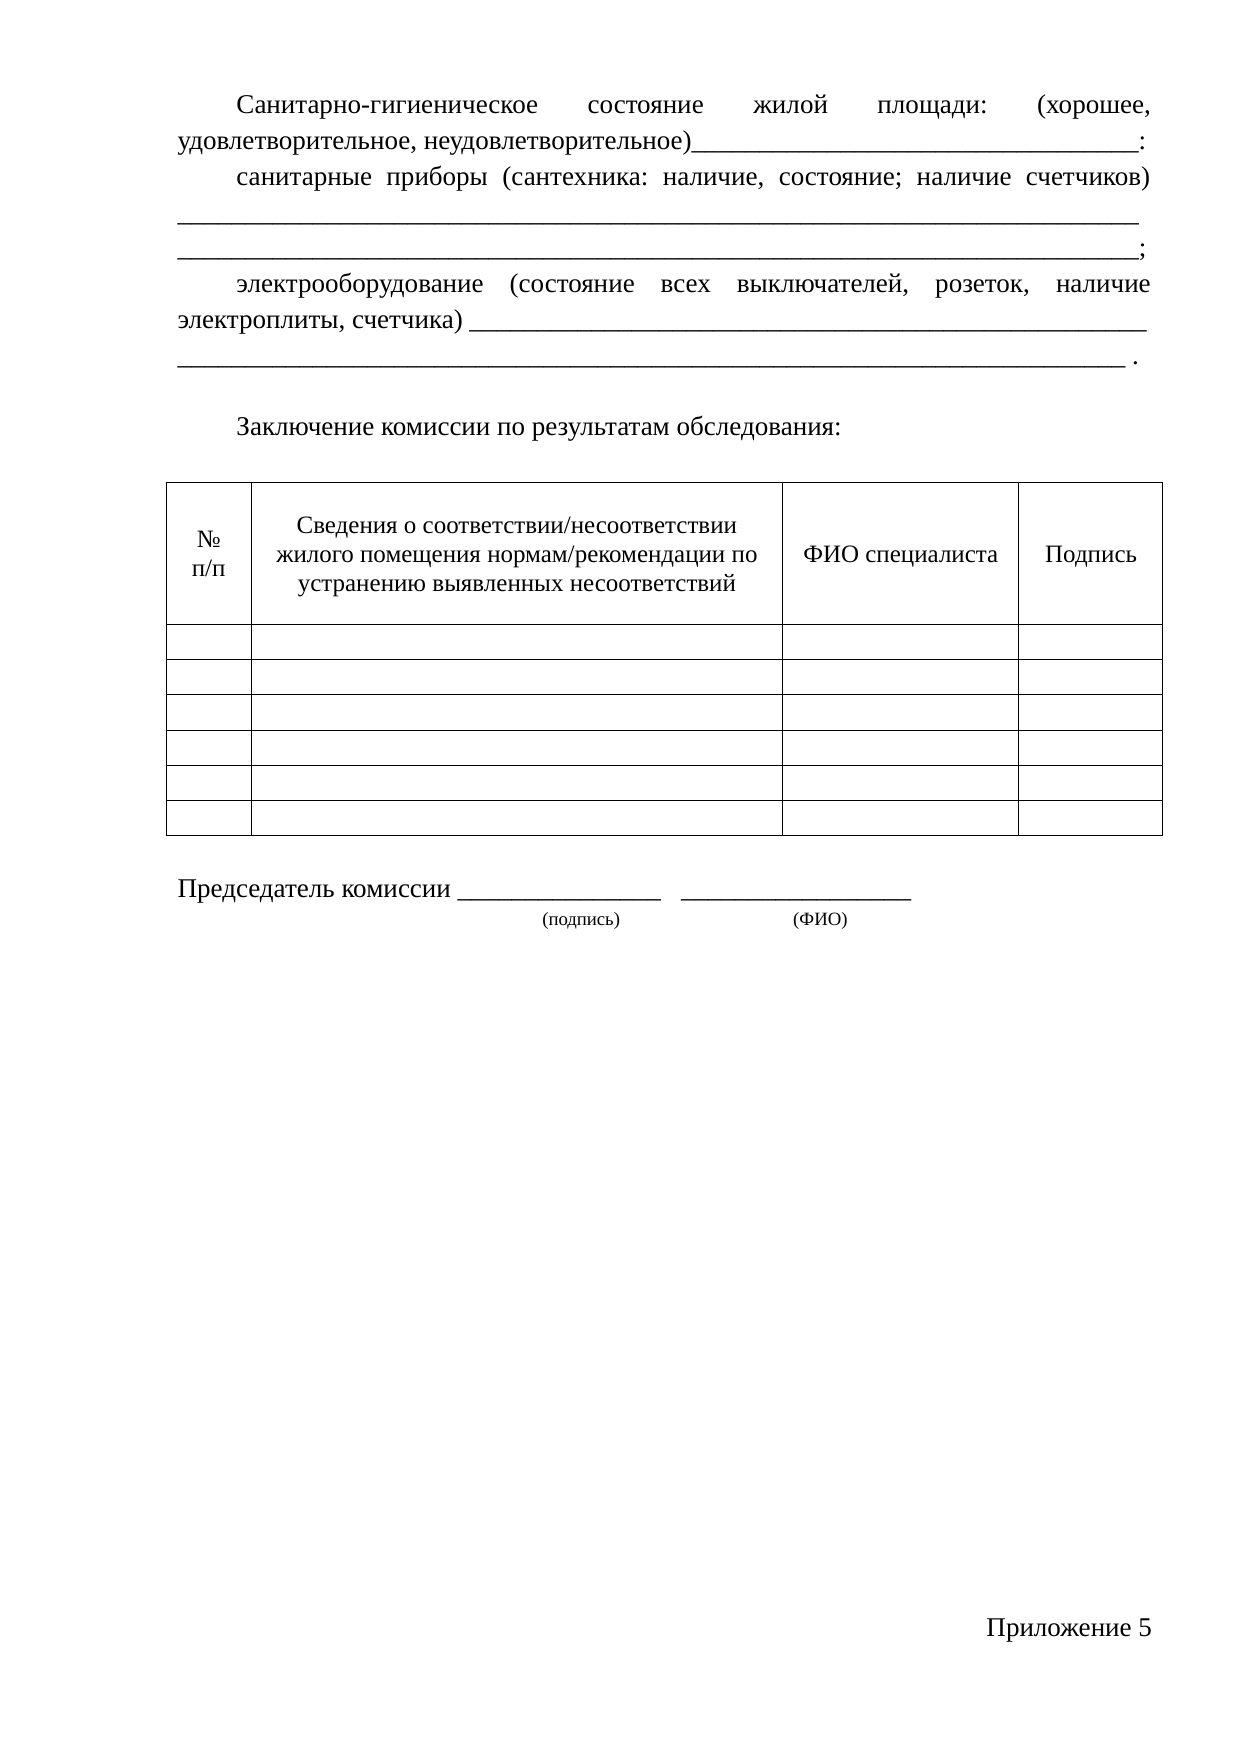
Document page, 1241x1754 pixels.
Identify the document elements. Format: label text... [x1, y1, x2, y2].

table_cell [167, 695, 251, 729]
table_cell [167, 801, 251, 835]
table_cell [1019, 801, 1162, 835]
table_header ФИО специалиста [783, 483, 1018, 624]
table_cell [783, 801, 1018, 835]
table_cell [783, 731, 1018, 765]
table_header Сведения о соответствии/несоответствии жилого помещения нормам/рекомендации по устранению выявленных несоответствий [252, 483, 782, 624]
table_cell [167, 731, 251, 765]
table_cell [783, 766, 1018, 800]
table_cell [167, 625, 251, 659]
table_cell [252, 731, 782, 765]
table_cell [1019, 660, 1162, 694]
table_cell [1019, 695, 1162, 729]
table_header Подпись [1019, 483, 1162, 624]
text Санитарно-гигиеническое состояние жилой площади: (хорошее, удовлетворительное, неудовлетворительное)_________________________________: [177, 89, 1152, 156]
text санитарные приборы (сантехника: наличие, состояние; наличие счетчиков) ______________________________________________________________________________________________________________________________________________; [177, 160, 1152, 263]
table_cell [167, 766, 251, 800]
table_cell [783, 695, 1018, 729]
text Приложение 5 [177, 1611, 1152, 1642]
text Заключение комиссии по результатам обследования: [177, 410, 1152, 441]
table_cell [783, 660, 1018, 694]
table_cell [252, 660, 782, 694]
table_cell [783, 625, 1018, 659]
text Председатель комиссии _______________ _________________ [177, 872, 1152, 903]
table_cell [252, 766, 782, 800]
table_cell [167, 660, 251, 694]
table_header № п/п [167, 483, 251, 624]
table_cell [252, 801, 782, 835]
text электрооборудование (состояние всех выключателей, розеток, наличие электроплиты, счетчика) __________________________________________________ [177, 267, 1152, 334]
table_cell [252, 625, 782, 659]
table_cell [1019, 625, 1162, 659]
text (подпись) (ФИО) [177, 908, 1152, 929]
text ______________________________________________________________________ . [177, 339, 1152, 370]
table_cell [1019, 731, 1162, 765]
table_cell [1019, 766, 1162, 800]
table_cell [252, 695, 782, 729]
